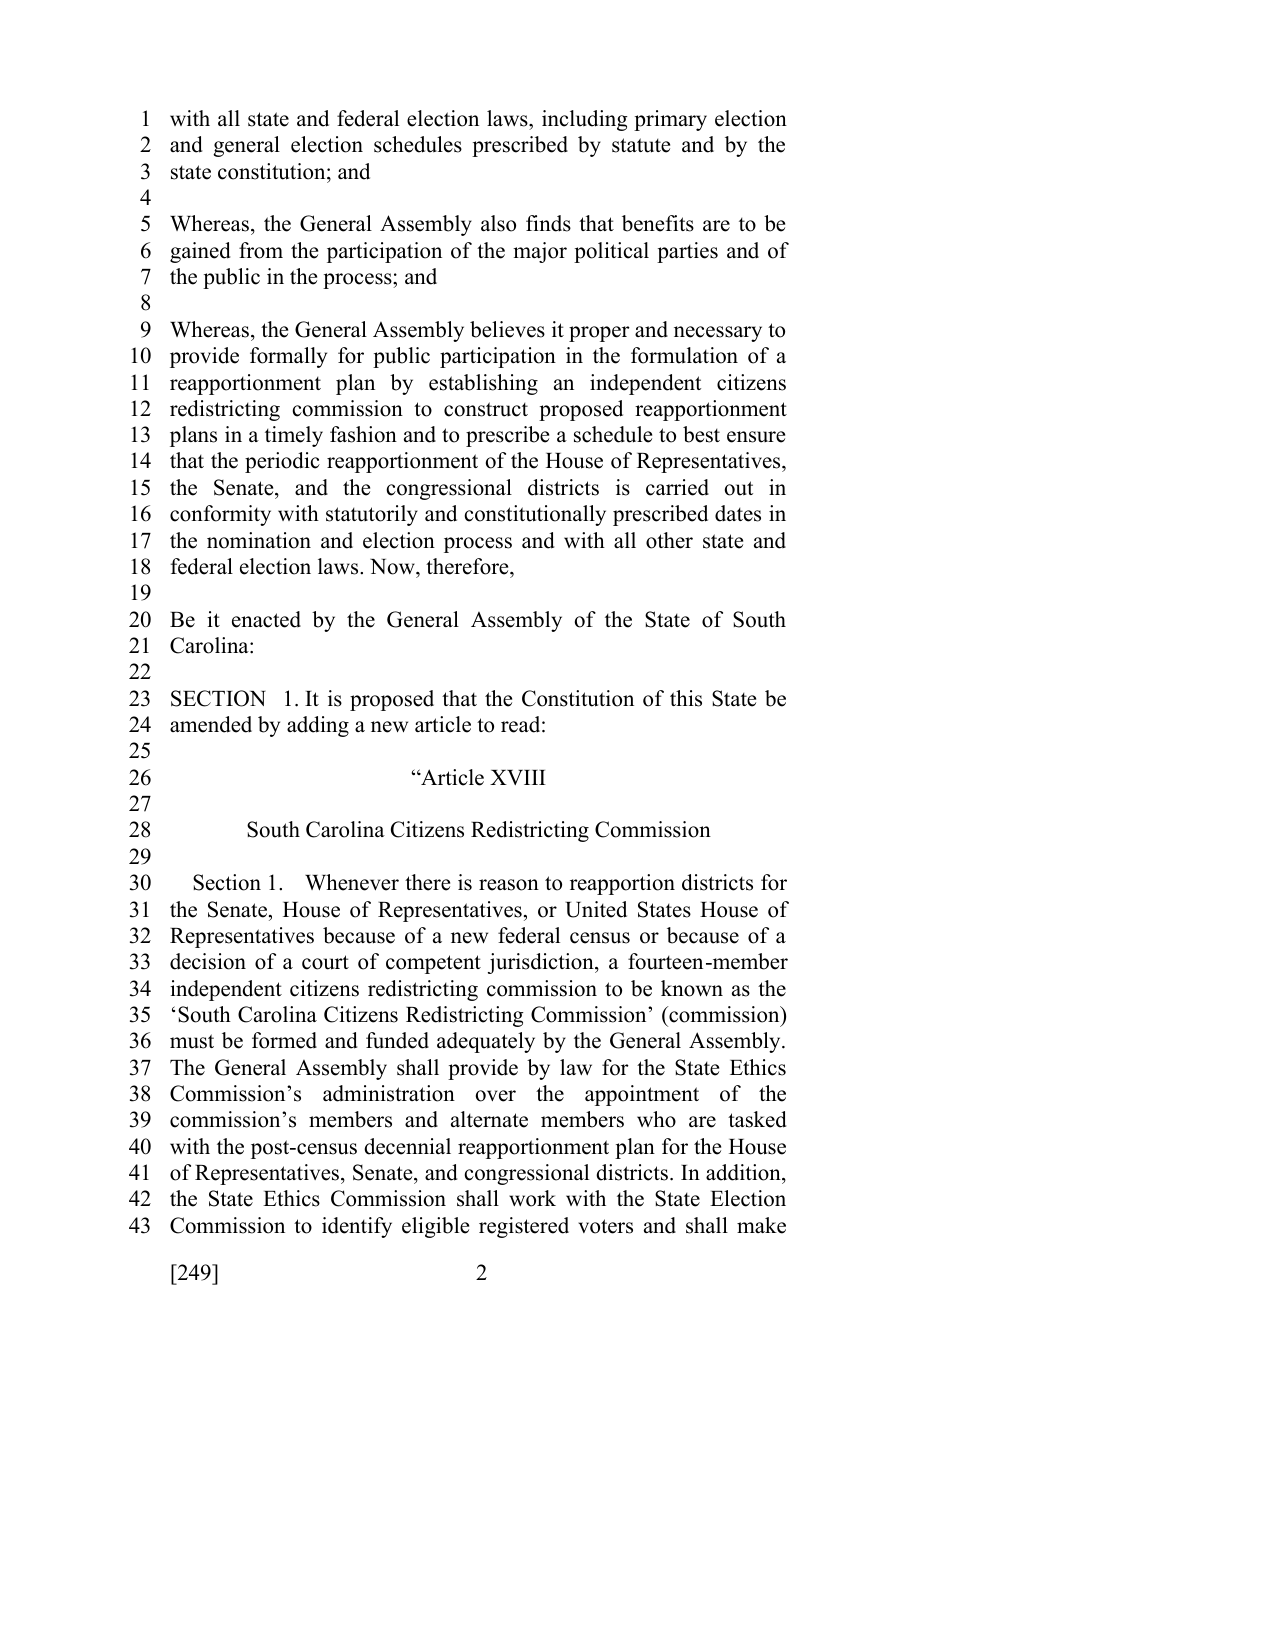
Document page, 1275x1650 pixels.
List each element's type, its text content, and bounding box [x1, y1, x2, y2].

text “Article XVIII [169, 764, 787, 790]
text Whereas, the General Assembly believes it proper and necessary to provide formally for public participation in the formulation of a reapportionment plan by establishing an independent citizens redistricting commission to construct proposed reapportionment plans in a timely fashion and to prescribe a schedule to best ensure that the periodic reapportionment of the House of Representatives, the Senate, and the congressional districts is carried out in conformity with statutorily and constitutionally prescribed dates in the nomination and election process and with all other state and federal election laws. Now, therefore, [169, 316, 787, 579]
text Whereas, the General Assembly also finds that benefits are to be gained from the participation of the major political parties and of the public in the process; and [169, 210, 787, 289]
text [169, 105, 787, 184]
text Be it enacted by the General Assembly of the State of South Carolina: [169, 606, 787, 658]
text SECTION 1. It is proposed that the Constitution of this State be amended by adding a new article to read: [169, 685, 787, 737]
text South Carolina Citizens Redistricting Commission [169, 817, 787, 843]
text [169, 869, 787, 1238]
